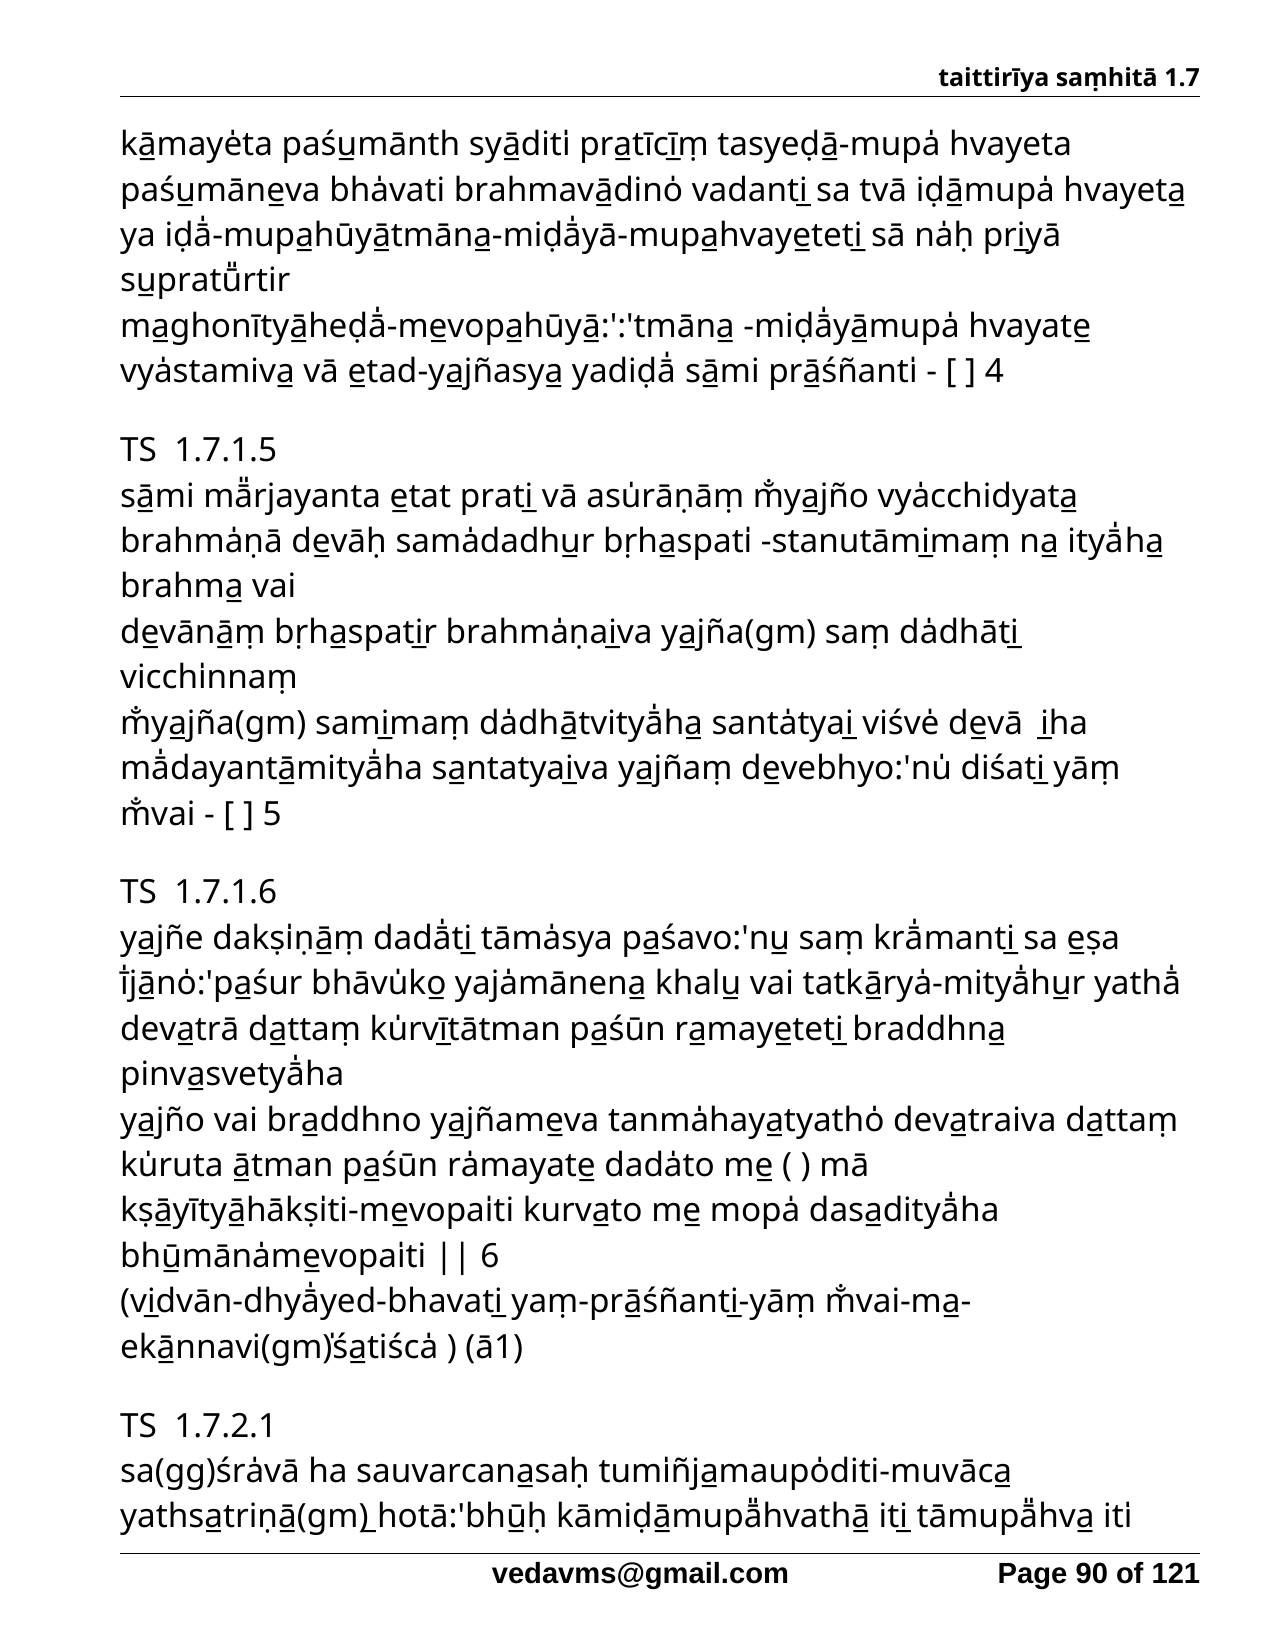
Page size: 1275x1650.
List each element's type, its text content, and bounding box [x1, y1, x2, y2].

text kā̲maye̍ta paśu̲mānth syā̲diti̍ pra̲tīcī̲ṃ tasyeḍā̲-mupa̍ hvayeta paśu̲māne̲va bha̍vati brahmavā̲dino̍ vadanti̲ sa tvā iḍā̲mupa̍ hvayeta̲ ya iḍā̍-mupa̲hūyā̲tmāna̲-miḍā̍yā-mupa̲hvaye̲teti̲ sā na̍ḥ pri̲yā su̲pratū̎rtir ma̲ghonītyā̲heḍā̍-me̲vopa̲hūyā̲:':'tmāna̲ -miḍā̍yā̲mupa̍ hvayate̲ vya̍stamiva̲ vā e̲tad-ya̲jñasya̲ yadiḍā̍ sā̲mi prā̲śñanti̍ - [ ] 4 [120, 120, 1200, 392]
text bhū̲māna̍me̲vopai̍ti || 6 [120, 1232, 1200, 1277]
text ya̲jñe dakṣi̍ṇā̲ṃ dadā̍ti̲ tāma̍sya pa̲śavo:'nu̲ saṃ krā̍manti̲ sa e̲ṣa ī̍jā̲no̍:'pa̲śur bhāvu̍ko̲ yaja̍mānena̲ khalu̲ vai tatkā̲rya̍-mityā̍hu̲r yathā̍ deva̲trā da̲ttaṃ ku̍rvī̲tātman pa̲śūn ra̲maye̲teti̲ braddhna̲ pinva̲svetyā̍ha ya̲jño vai bra̲ddhno ya̲jñame̲va tanma̍haya̲tyatho̍ deva̲traiva da̲ttaṃ ku̍ruta ā̲tman pa̲śūn ra̍mayate̲ dada̍to me̲ ( ) mā [120, 914, 1200, 1186]
text TS 1.7.1.5 [120, 426, 1200, 471]
text TS 1.7.1.6 [120, 868, 1200, 914]
text (vi̲dvān-dhyā̍yed-bhavati̲ yaṃ-prā̲śñanti̲-yāṃ m̐vai-ma̲-ekā̲nnavi(gm)̍śa̲tiśca̍ ) (ā1) [120, 1277, 1200, 1368]
text TS 1.7.2.1 [120, 1401, 1200, 1447]
text kṣā̲yītyā̲hākṣi̍ti-me̲vopai̍ti kurva̲to me̲ mopa̍ dasa̲dityā̍ha [120, 1186, 1200, 1232]
text sā̲mi mā̎rjayanta e̲tat prati̲ vā asu̍rāṇāṃ m̐ya̲jño vya̍cchidyata̲ brahma̍ṇā de̲vāḥ sama̍dadhu̲r bṛha̲spati̍ -stanutāmi̲maṃ na̲ ityā̍ha̲ brahma̲ vai de̲vānā̲ṃ bṛha̲spati̲r brahma̍ṇai̲va ya̲jña(gm) saṃ da̍dhāti̲ vicchi̍nnaṃ m̐ya̲jña(gm) sami̲maṃ da̍dhā̲tvityā̍ha̲ santa̍tyai̲ viśve̍ de̲vā i̲ha mā̍dayantā̲mityā̍ha sa̲ntatyai̲va ya̲jñaṃ de̲vebhyo:'nu̍ diśati̲ yāṃ m̐vai - [ ] 5 [120, 471, 1200, 835]
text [120, 1447, 1200, 1538]
